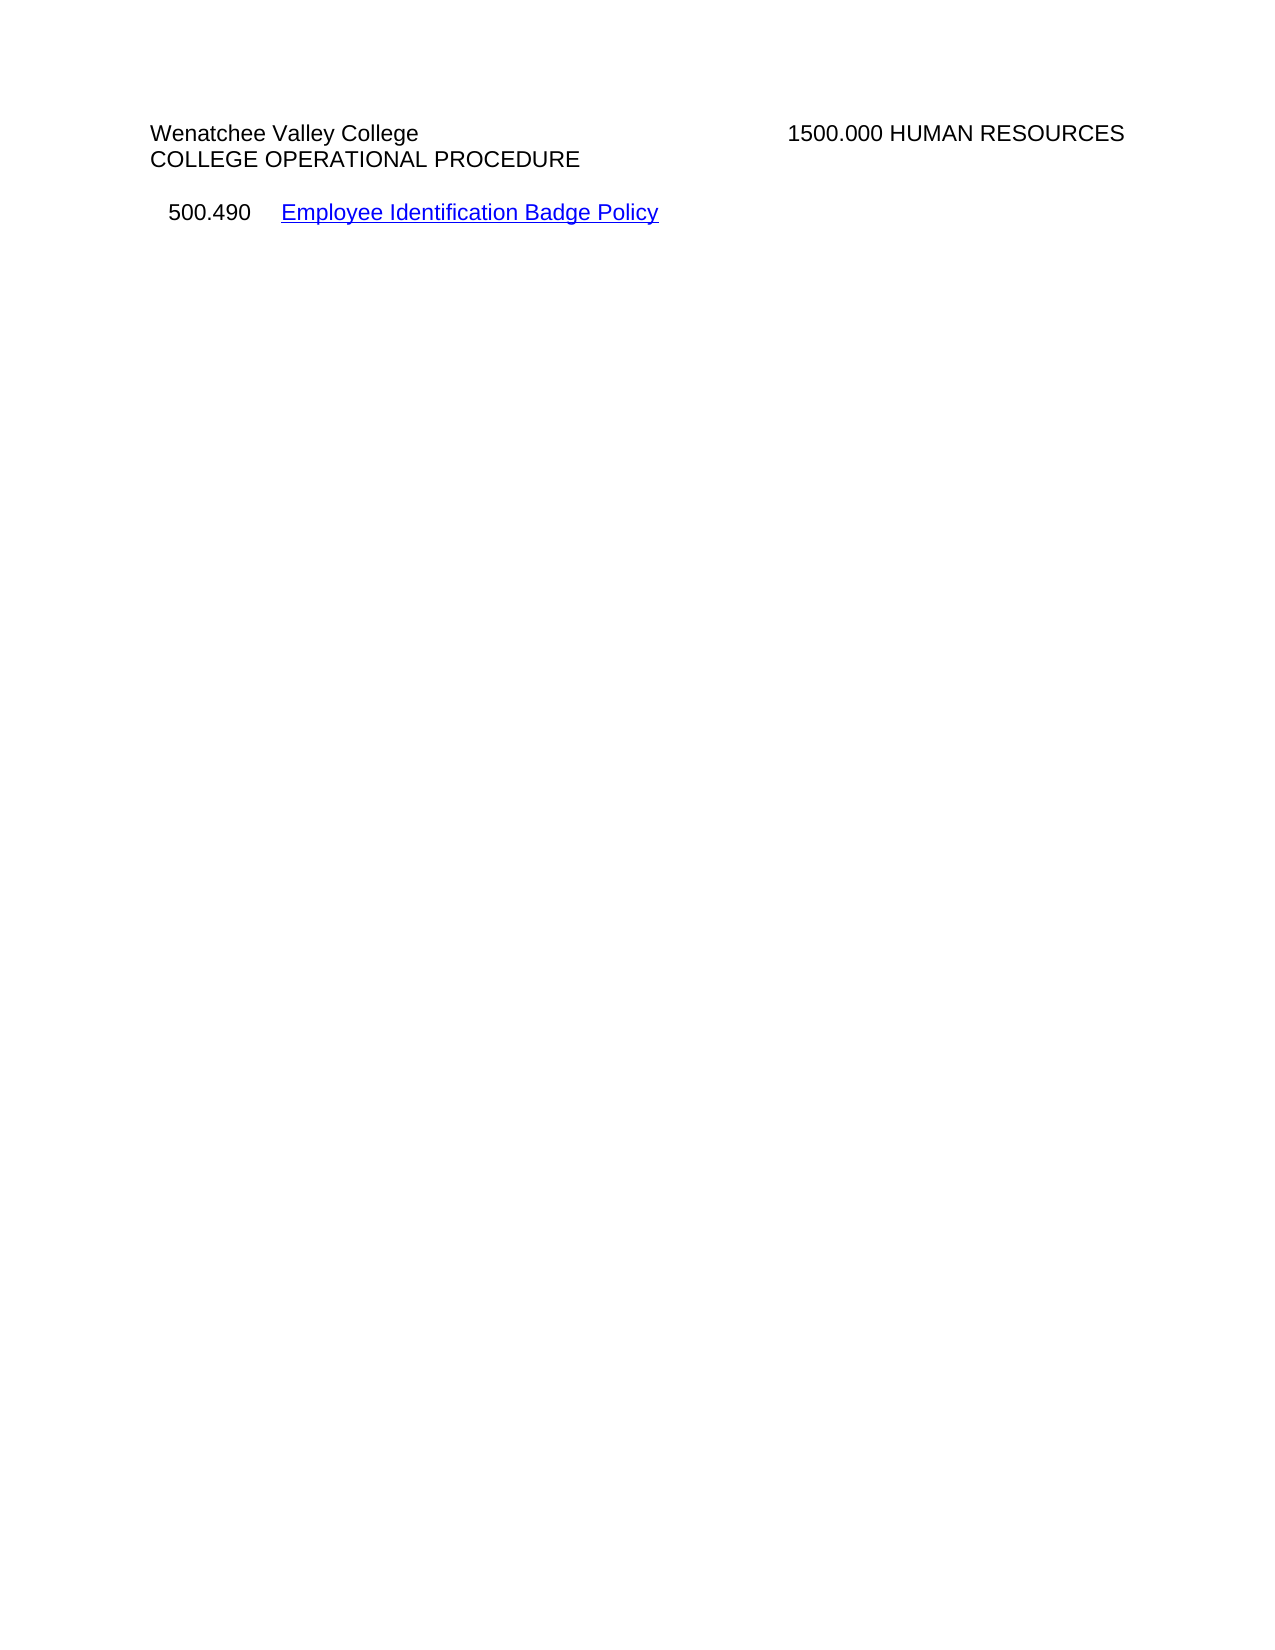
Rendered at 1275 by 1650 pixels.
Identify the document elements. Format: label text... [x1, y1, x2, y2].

text 500.490 Employee Identification Badge Policy [150, 199, 1125, 225]
